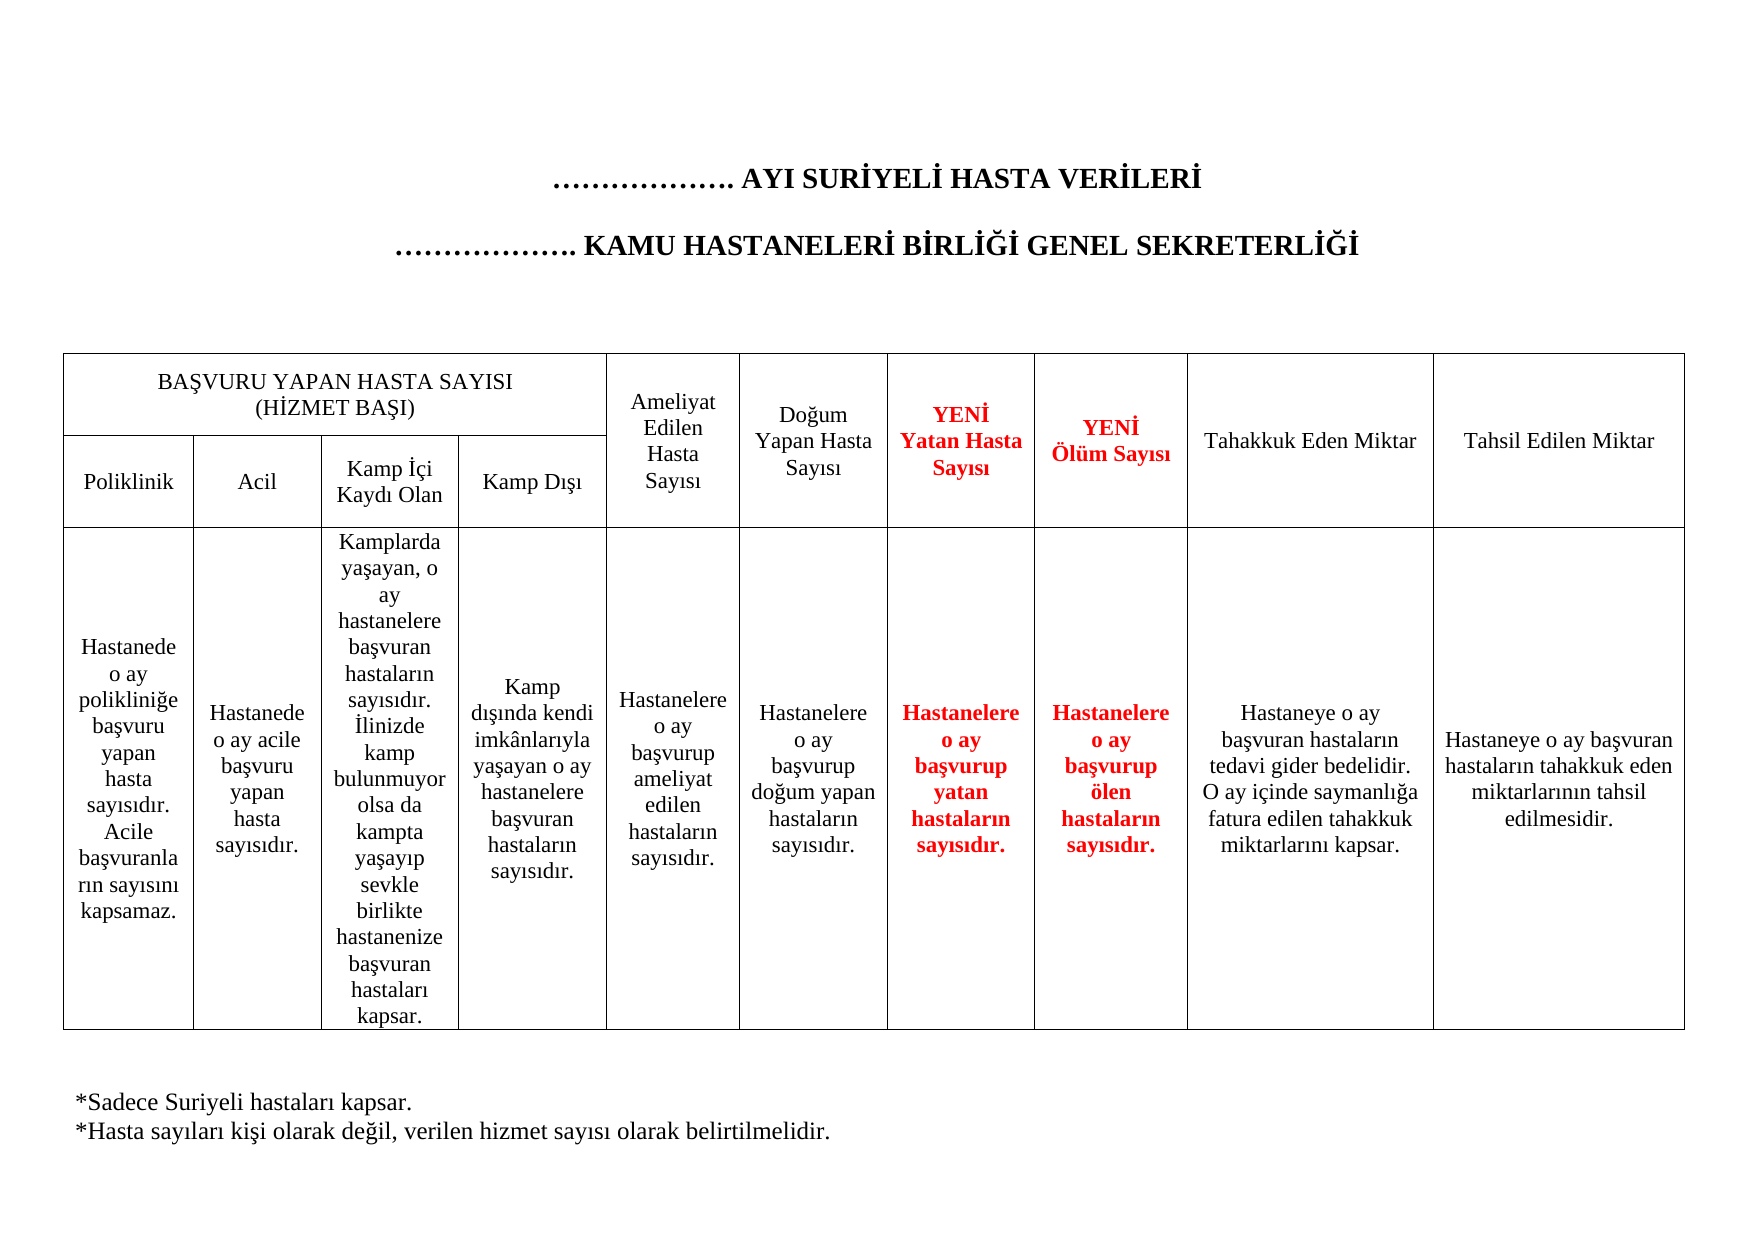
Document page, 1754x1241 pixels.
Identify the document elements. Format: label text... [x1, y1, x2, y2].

table_cell Hastaneye o ay başvuran hastaların tahakkuk eden miktarlarının tahsil edilmesidir. [1434, 528, 1684, 1029]
table_header Tahsil Edilen Miktar [1434, 354, 1684, 527]
table_cell Kamplarda yaşayan, o ay hastanelere başvuran hastaların sayısıdır. İlinizde kamp bulunmuyor olsa da kampta yaşayıp sevkle birlikte hastanenize başvuran hastaları kapsar. [322, 528, 458, 1029]
table_header BAŞVURU YAPAN HASTA SAYISI (HİZMET BAŞI) [64, 354, 606, 435]
text ………………. KAMU HASTANELERİ BİRLİĞİ GENEL SEKRETERLİĞİ [75, 228, 1679, 262]
table_cell Hastaneye o ay başvuran hastaların tedavi gider bedelidir. O ay içinde saymanlığa fatura edilen tahakkuk miktarlarını kapsar. [1188, 528, 1433, 1029]
table_cell Kamp Dışı [459, 436, 606, 527]
table_cell Hastanelere o ay başvurup yatan hastaların sayısıdır. [888, 528, 1034, 1029]
table_cell Kamp dışında kendi imkânlarıyla yaşayan o ay hastanelere başvuran hastaların sayısıdır. [459, 528, 606, 1029]
table_header Tahakkuk Eden Miktar [1188, 354, 1433, 527]
text *Sadece Suriyeli hastaları kapsar. [75, 1087, 1679, 1116]
table_cell Hastanelere o ay başvurup ameliyat edilen hastaların sayısıdır. [607, 528, 739, 1029]
table_header Ameliyat Edilen Hasta Sayısı [607, 354, 739, 527]
text ………………. AYI SURİYELİ HASTA VERİLERİ [75, 161, 1679, 195]
table_header YENİ Ölüm Sayısı [1035, 354, 1187, 527]
table_cell Hastanede o ay polikliniğe başvuru yapan hasta sayısıdır. Acile başvuranların sayısını kapsamaz. [64, 528, 193, 1029]
text *Hasta sayıları kişi olarak değil, verilen hizmet sayısı olarak belirtilmelidir. [75, 1116, 1679, 1145]
table_cell Hastanelere o ay başvurup doğum yapan hastaların sayısıdır. [740, 528, 887, 1029]
table_cell Hastanede o ay acile başvuru yapan hasta sayısıdır. [194, 528, 321, 1029]
table_cell Acil [194, 436, 321, 527]
table_cell Poliklinik [64, 436, 193, 527]
table_cell Hastanelere o ay başvurup ölen hastaların sayısıdır. [1035, 528, 1187, 1029]
table_header YENİ Yatan Hasta Sayısı [888, 354, 1034, 527]
table_cell Kamp İçi Kaydı Olan [322, 436, 458, 527]
table_header Doğum Yapan Hasta Sayısı [740, 354, 887, 527]
